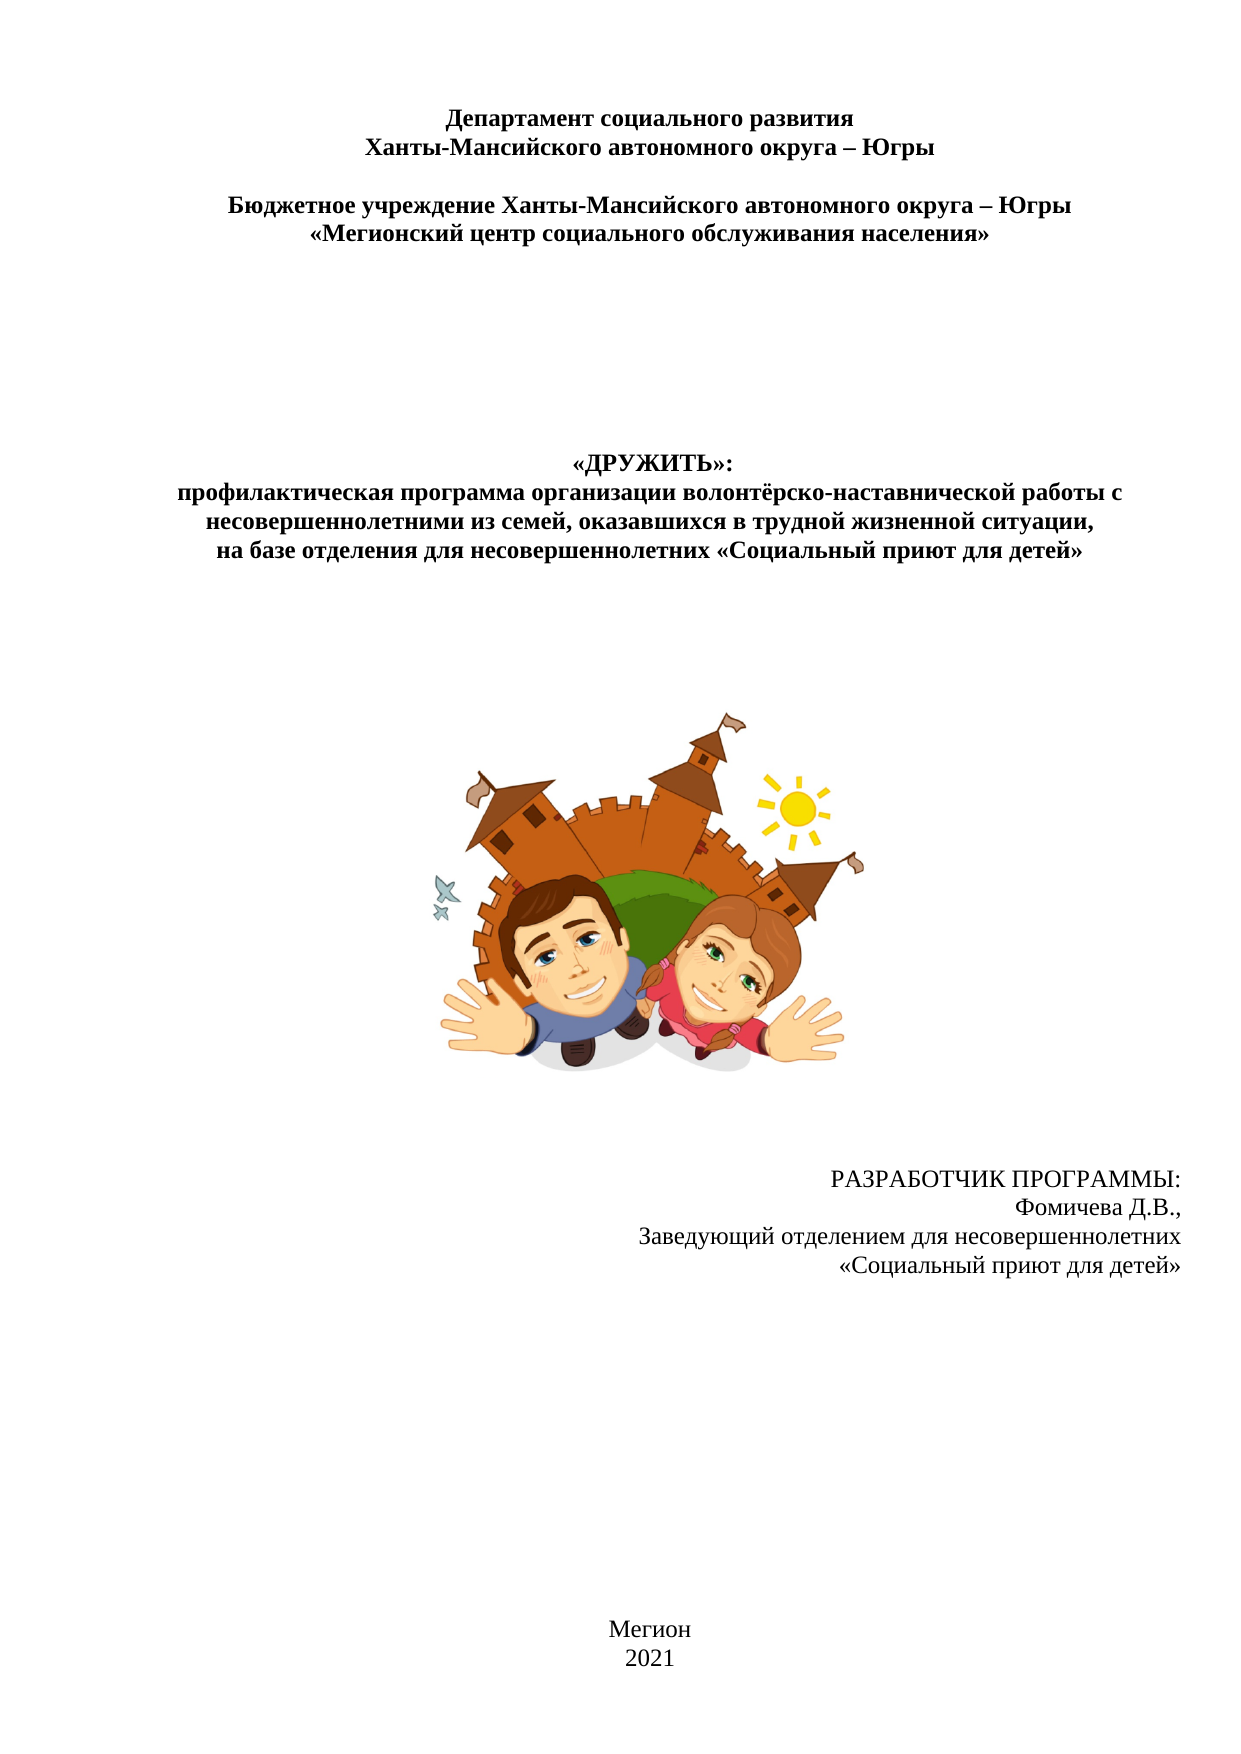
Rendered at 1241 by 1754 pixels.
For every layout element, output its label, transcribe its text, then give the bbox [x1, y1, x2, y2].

text «ДРУЖИТЬ»: [118, 448, 1181, 477]
text 2021 [118, 1643, 1181, 1672]
text Заведующий отделением для несовершеннолетних [118, 1221, 1181, 1250]
text Ханты-Мансийского автономного округа – Югры [118, 132, 1181, 161]
text на базе отделения для несовершеннолетних «Социальный приют для детей» [118, 535, 1181, 563]
text Бюджетное учреждение Ханты-Мансийского автономного округа – Югры [118, 190, 1181, 218]
text Мегион [118, 1614, 1181, 1643]
text Фомичева Д.В., [118, 1192, 1181, 1221]
text «Мегионский центр социального обслуживания населения» [118, 218, 1181, 247]
text «Социальный приют для детей» [118, 1250, 1181, 1279]
picture [427, 707, 872, 1078]
text РАЗРАБОТЧИК ПРОГРАММЫ: [118, 1164, 1181, 1192]
text Департамент социального развития [118, 103, 1181, 132]
text профилактическая программа организации волонтёрско-наставнической работы с несовершеннолетними из семей, оказавшихся в трудной жизненной ситуации, [118, 477, 1181, 535]
